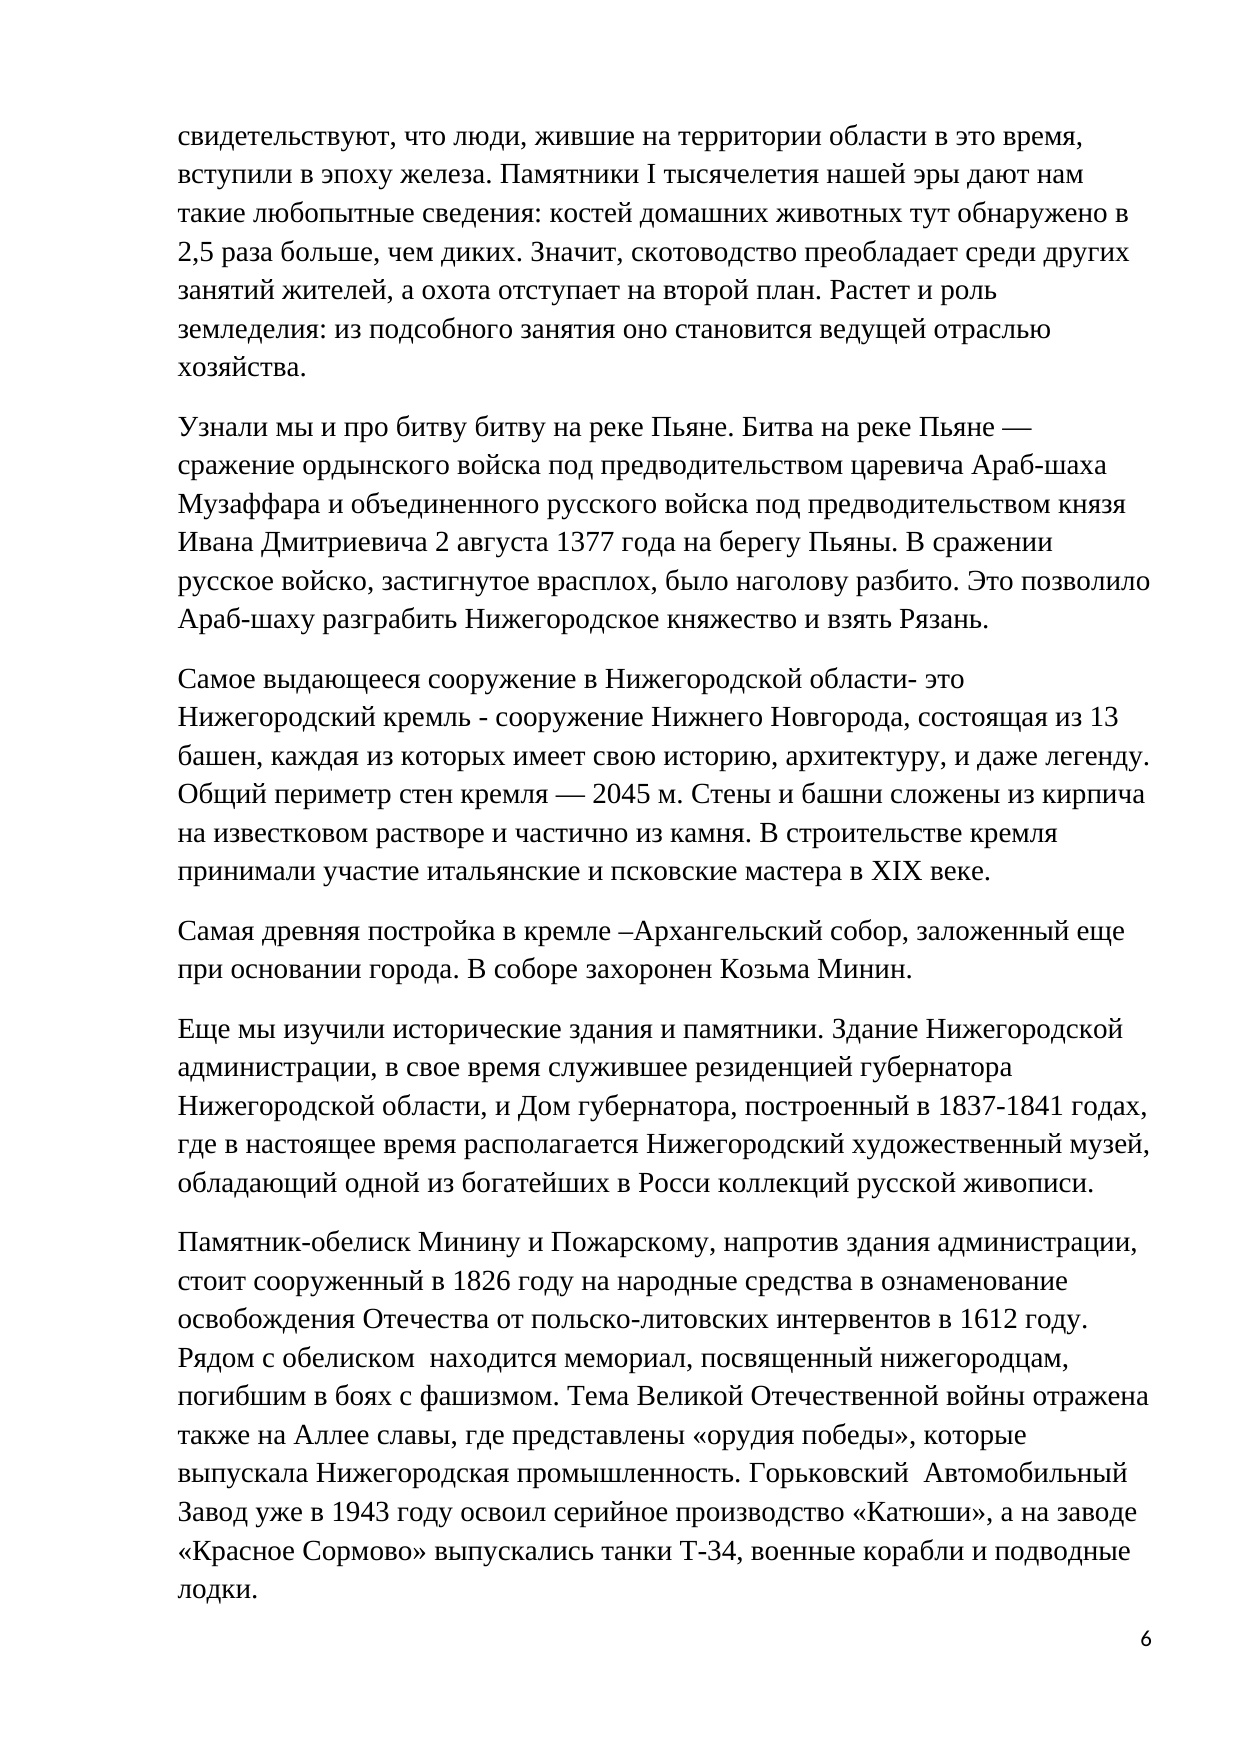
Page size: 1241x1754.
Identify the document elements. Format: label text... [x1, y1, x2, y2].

text Памятник-обелиск Минину и Пожарскому, напротив здания администрации, стоит сооруженный в 1826 году на народные средства в ознаменование освобождения Отечества от польско-литовских интервентов в 1612 году. Рядом с обелиском находится мемориал, посвященный нижегородцам, погибшим в боях с фашизмом. Тема Великой Отечественной войны отражена также на Аллее славы, где представлены «орудия победы», которые выпускала Нижегородская промышленность. Горьковский Автомобильный Завод уже в 1943 году освоил серийное производство «Катюши», а на заводе «Красное Сормово» выпускались танки Т-34, военные корабли и подводные лодки. [177, 1224, 1152, 1605]
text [177, 118, 1152, 383]
text Самая древняя постройка в кремле –Архангельский собор, заложенный еще при основании города. В соборе захоронен Козьма Минин. [177, 913, 1152, 985]
text Самое выдающееся сооружение в Нижегородской области- это Нижегородский кремль - сооружение Нижнего Новгорода, состоящая из 13 башен, каждая из которых имеет свою историю, архитектуру, и даже легенду. Общий периметр стен кремля — 2045 м. Стены и башни сложены из кирпича на известковом растворе и частично из камня. В строительстве кремля принимали участие итальянские и псковские мастера в XIX веке. [177, 661, 1152, 887]
text Еще мы изучили исторические здания и памятники. Здание Нижегородской администрации, в свое время служившее резиденцией губернатора Нижегородской области, и Дом губернатора, построенный в 1837-1841 годах, где в настоящее время располагается Нижегородский художественный музей, обладающий одной из богатейших в Росси коллекций русской живописи. [177, 1011, 1152, 1198]
text Узнали мы и про битву битву на реке Пьяне. Битва на реке Пьяне — сражение ордынского войска под предводительством царевича Араб-шаха Музаффара и объединенного русского войска под предводительством князя Ивана Дмитриевича 2 августа 1377 года на берегу Пьяны. В сражении русское войско, застигнутое врасплох, было наголову разбито. Это позволило Араб-шаху разграбить Нижегородское княжество и взять Рязань. [177, 409, 1152, 635]
